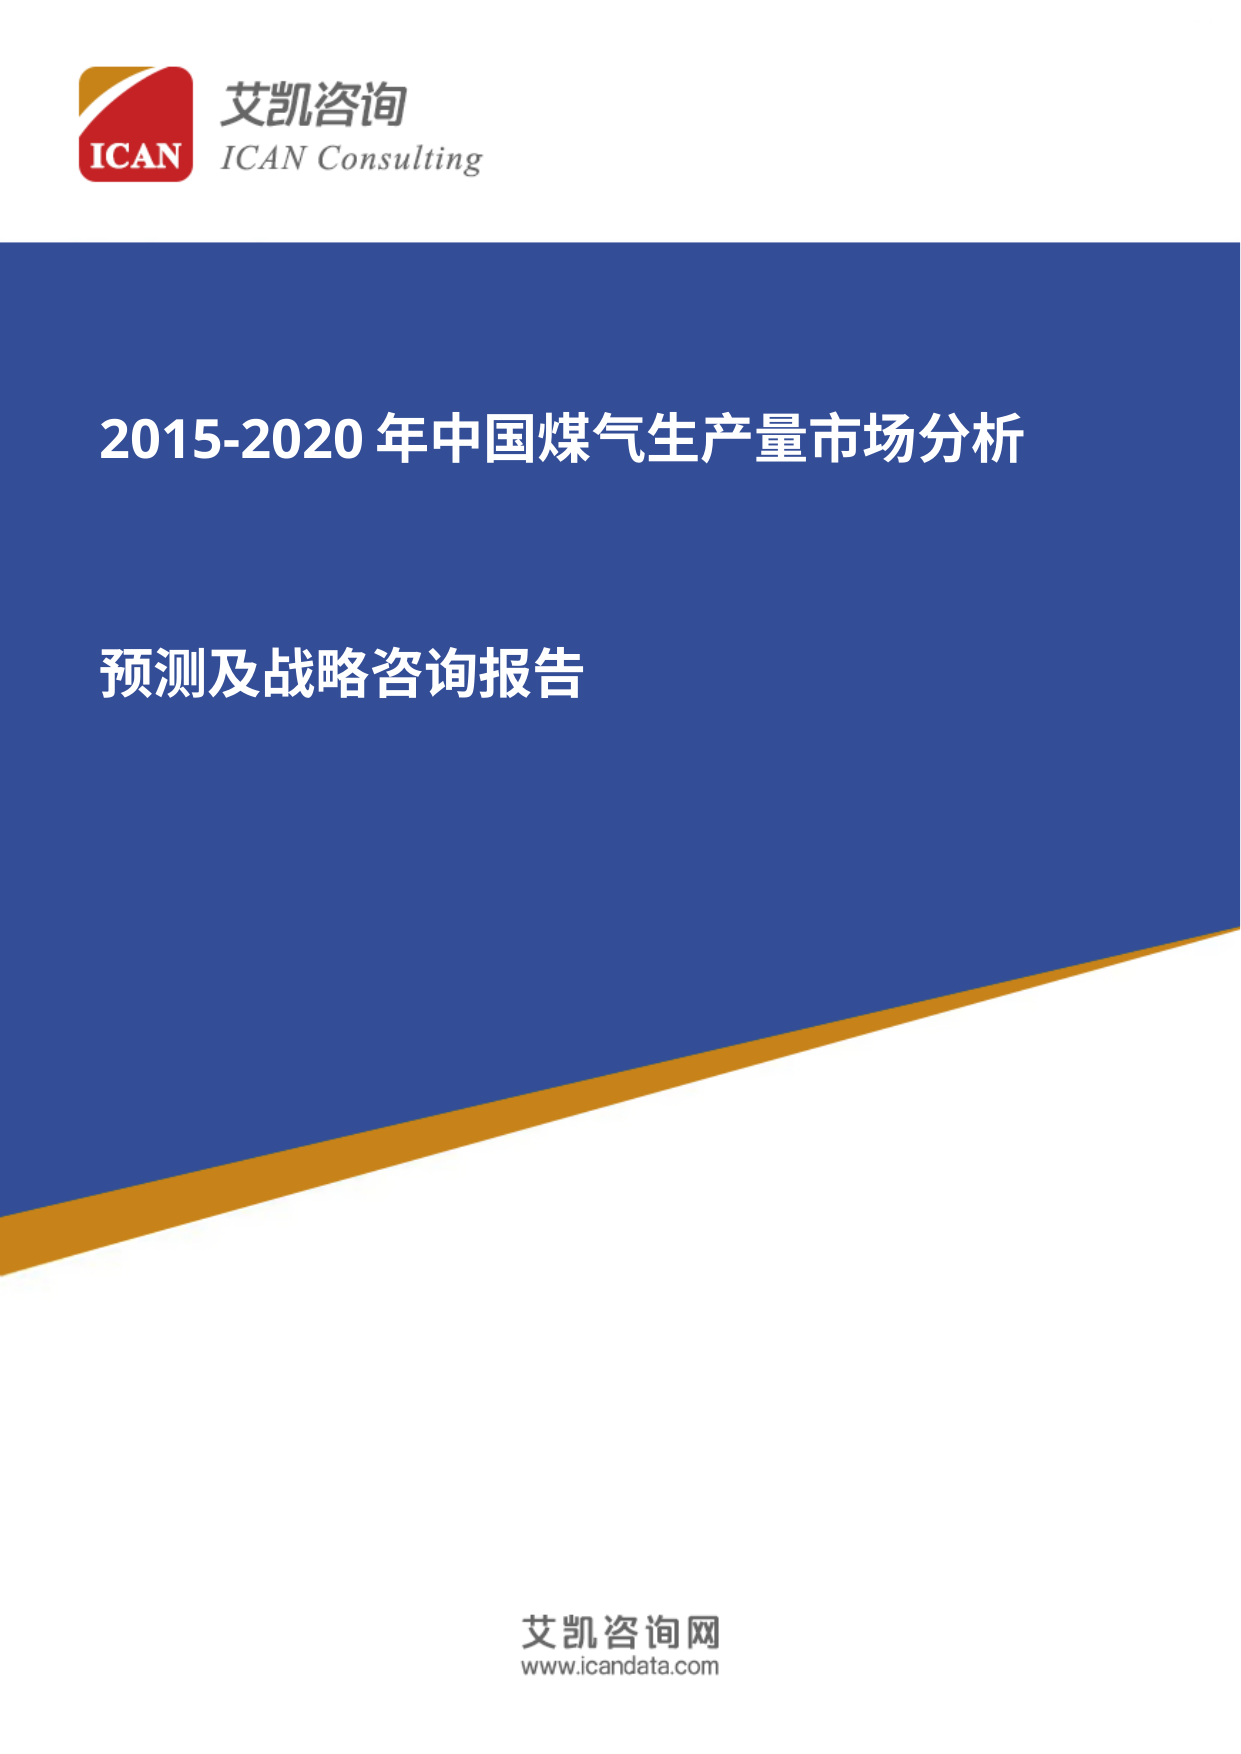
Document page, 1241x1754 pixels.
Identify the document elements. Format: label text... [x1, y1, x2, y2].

subtitle 2015-2020年中国煤气生产量市场分析预测及战略咨询报告 [99, 386, 1053, 718]
picture [0, 5, 1241, 1754]
